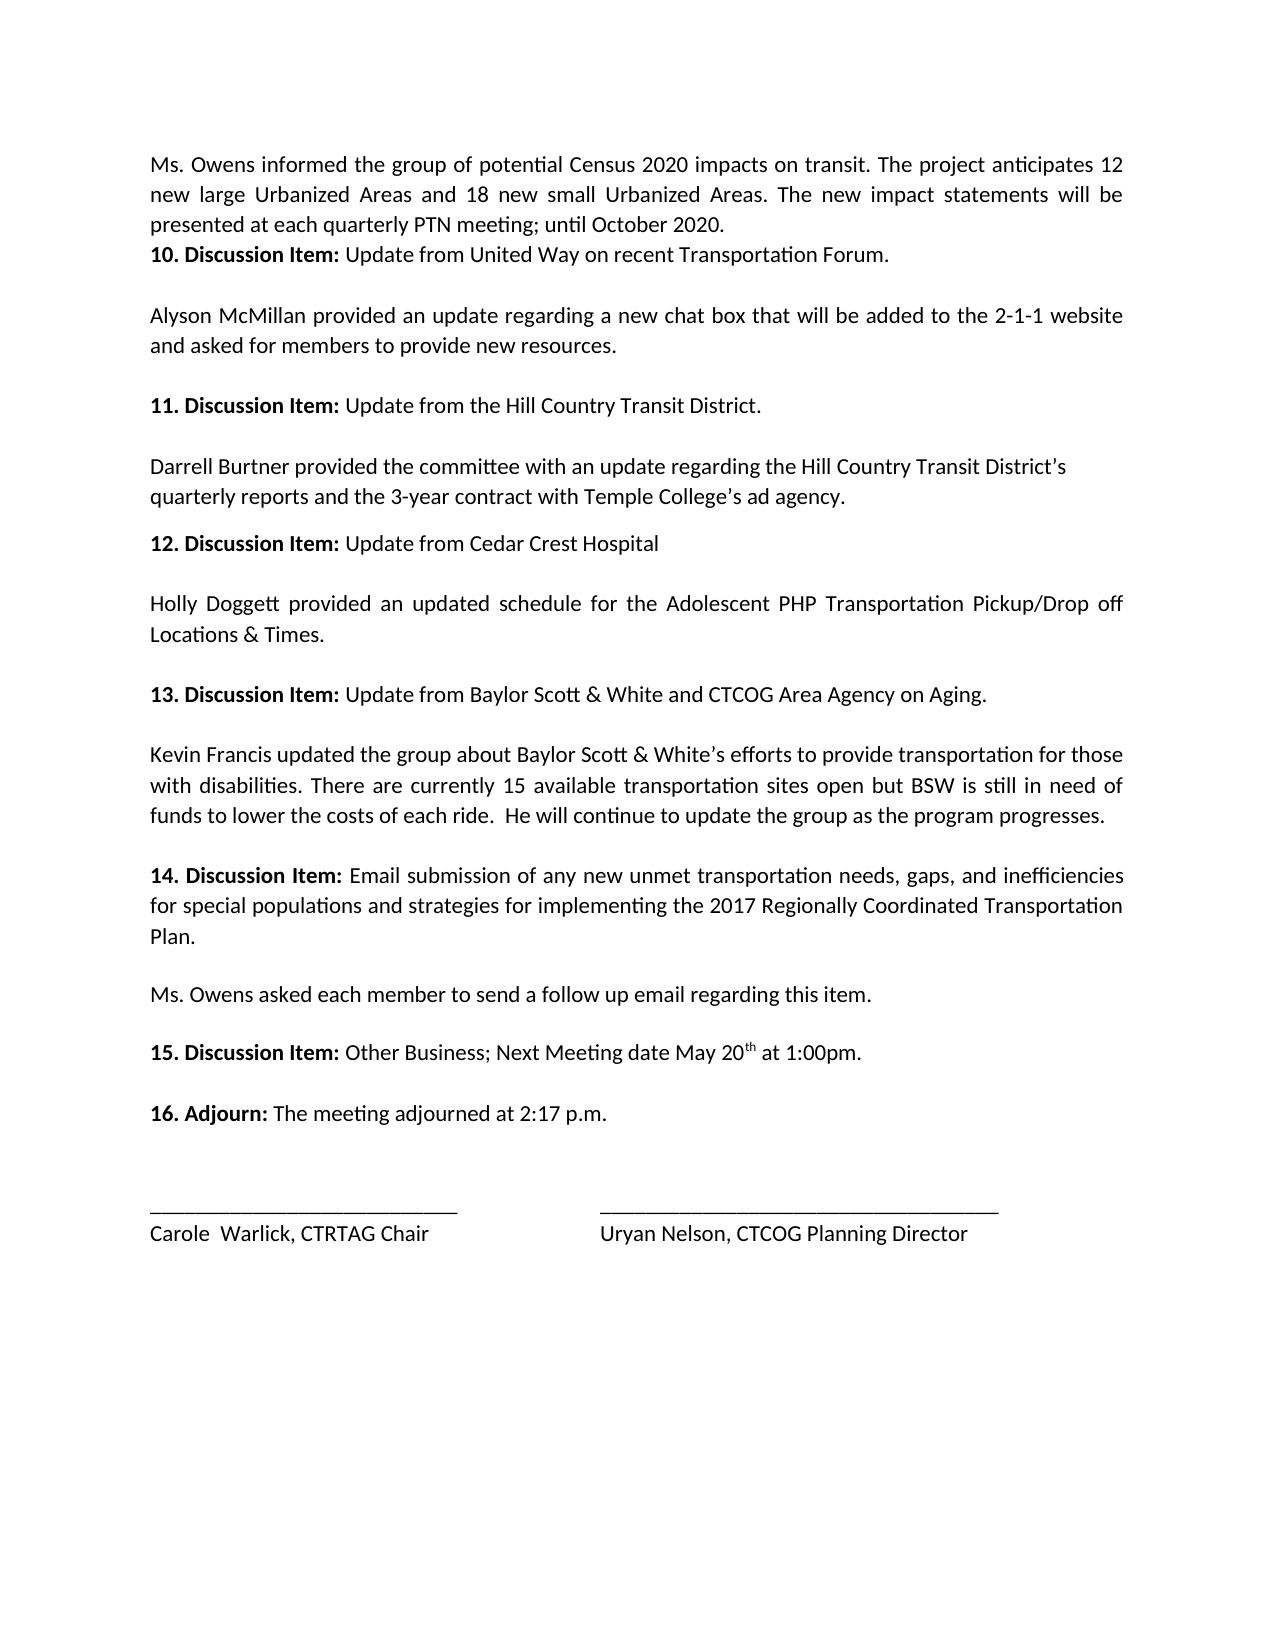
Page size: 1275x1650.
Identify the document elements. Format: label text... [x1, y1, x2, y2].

text 13. Discussion Item: Update from Baylor Scott & White and CTCOG Area Agency on Aging. [150, 680, 1125, 708]
text Darrell Burtner provided the committee with an update regarding the Hill Country Transit District’s quarterly reports and the 3-year contract with Temple College’s ad agency. [150, 452, 1125, 510]
text 16. Adjourn: The meeting adjourned at 2:17 p.m. [150, 1099, 1125, 1127]
text Carole Warlick, CTRTAG Chair Uryan Nelson, CTCOG Planning Director [150, 1219, 1125, 1248]
text Ms. Owens asked each member to send a follow up email regarding this item. [150, 980, 1125, 1008]
text Kevin Francis updated the group about Baylor Scott & White’s efforts to provide transportation for those with disabilities. There are currently 15 available transportation sites open but BSW is still in need of funds to lower the costs of each ride. He will continue to update the group as the program progresses. [150, 741, 1125, 829]
text 12. Discussion Item: Update from Cedar Crest Hospital [150, 529, 1125, 557]
text 14. Discussion Item: Email submission of any new unmet transportation needs, gaps, and inefficiencies for special populations and strategies for implementing the 2017 Regionally Coordinated Transportation Plan. [150, 861, 1125, 950]
text Holly Doggett provided an updated schedule for the Adolescent PHP Transportation Pickup/Drop off Locations & Times. [150, 589, 1125, 648]
text 11. Discussion Item: Update from the Hill Country Transit District. [150, 392, 1125, 420]
text 15. Discussion Item: Other Business; Next Meeting date May 20th at 1:00pm. [150, 1038, 1125, 1066]
text ___________________________ ___________________________________ [150, 1189, 1125, 1217]
text Alyson McMillan provided an update regarding a new chat box that will be added to the 2-1-1 website and asked for members to provide new resources. [150, 301, 1125, 359]
text Ms. Owens informed the group of potential Census 2020 impacts on transit. The project anticipates 12 new large Urbanized Areas and 18 new small Urbanized Areas. The new impact statements will be presented at each quarterly PTN meeting; until October 2020. [150, 150, 1125, 238]
text 10. Discussion Item: Update from United Way on recent Transportation Forum. [150, 241, 1125, 269]
